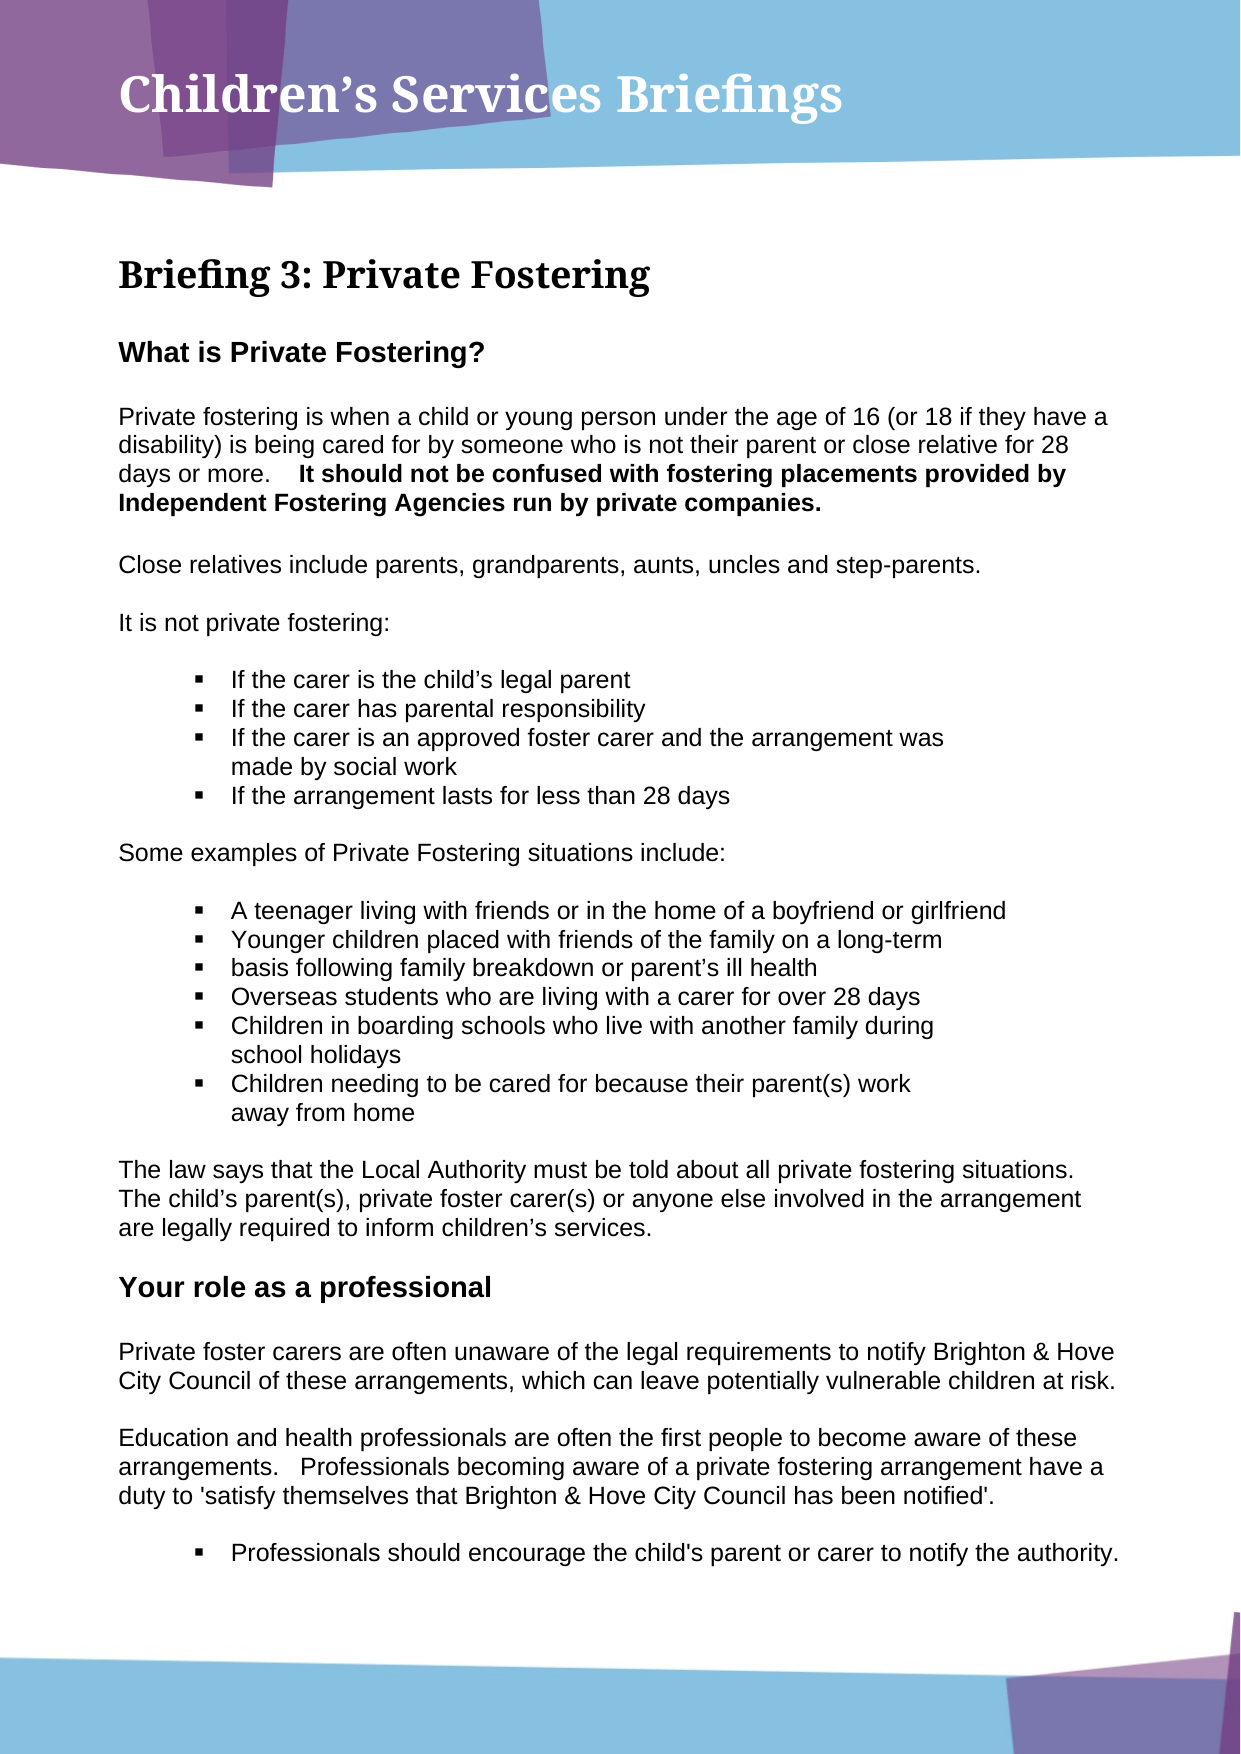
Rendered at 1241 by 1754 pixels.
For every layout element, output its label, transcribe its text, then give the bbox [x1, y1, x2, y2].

list If the carer is an approved foster carer and the arrangement was [193, 723, 1122, 752]
text Briefing 3: Private Fostering [118, 248, 1122, 299]
list If the arrangement lasts for less than 28 days [193, 781, 1122, 809]
list Children in boarding schools who live with another family during [193, 1011, 1122, 1040]
list basis following family breakdown or parent’s ill health [193, 953, 1122, 982]
list Children needing to be cared for because their parent(s) work [193, 1069, 1122, 1098]
list If the carer is the child’s legal parent [193, 665, 1122, 694]
text Your role as a professional [118, 1270, 1122, 1304]
list made by social work [231, 752, 1122, 781]
picture [0, 0, 1241, 211]
text Private fostering is when a child or young person under the age of 16 (or 18 if they have a disability) is being cared for by someone who is not their parent or close relative for 28 days or more. It should not be confused with fostering placements provided by Independent Fostering Agencies run by private companies. [118, 402, 1122, 517]
text What is Private Fostering? [118, 335, 1122, 368]
text It is not private fostering: [118, 608, 1122, 637]
picture [0, 1612, 1241, 1754]
text Close relatives include parents, grandparents, aunts, uncles and step-parents. [118, 550, 1122, 579]
list Overseas students who are living with a carer for over 28 days [193, 982, 1122, 1011]
text Education and health professionals are often the first people to become aware of these arrangements. Professionals becoming aware of a private fostering arrangement have a duty to 'satisfy themselves that Brighton & Hove City Council has been notified'. [118, 1423, 1122, 1510]
text The law says that the Local Authority must be told about all private fostering situations. The child’s parent(s), private foster carer(s) or anyone else involved in the arrangement are legally required to inform children’s services. [118, 1155, 1122, 1241]
list Professionals should encourage the child's parent or carer to notify the authority. [193, 1538, 1122, 1567]
list Younger children placed with friends of the family on a long-term [193, 924, 1122, 953]
list A teenager living with friends or in the home of a boyfriend or girlfriend [193, 896, 1122, 924]
list If the carer has parental responsibility [193, 694, 1122, 723]
list school holidays [231, 1040, 1122, 1069]
list away from home [231, 1098, 1122, 1126]
text Private foster carers are often unaware of the legal requirements to notify Brighton & Hove City Council of these arrangements, which can leave potentially vulnerable children at risk. [118, 1337, 1122, 1395]
text Some examples of Private Fostering situations include: [118, 838, 1122, 867]
